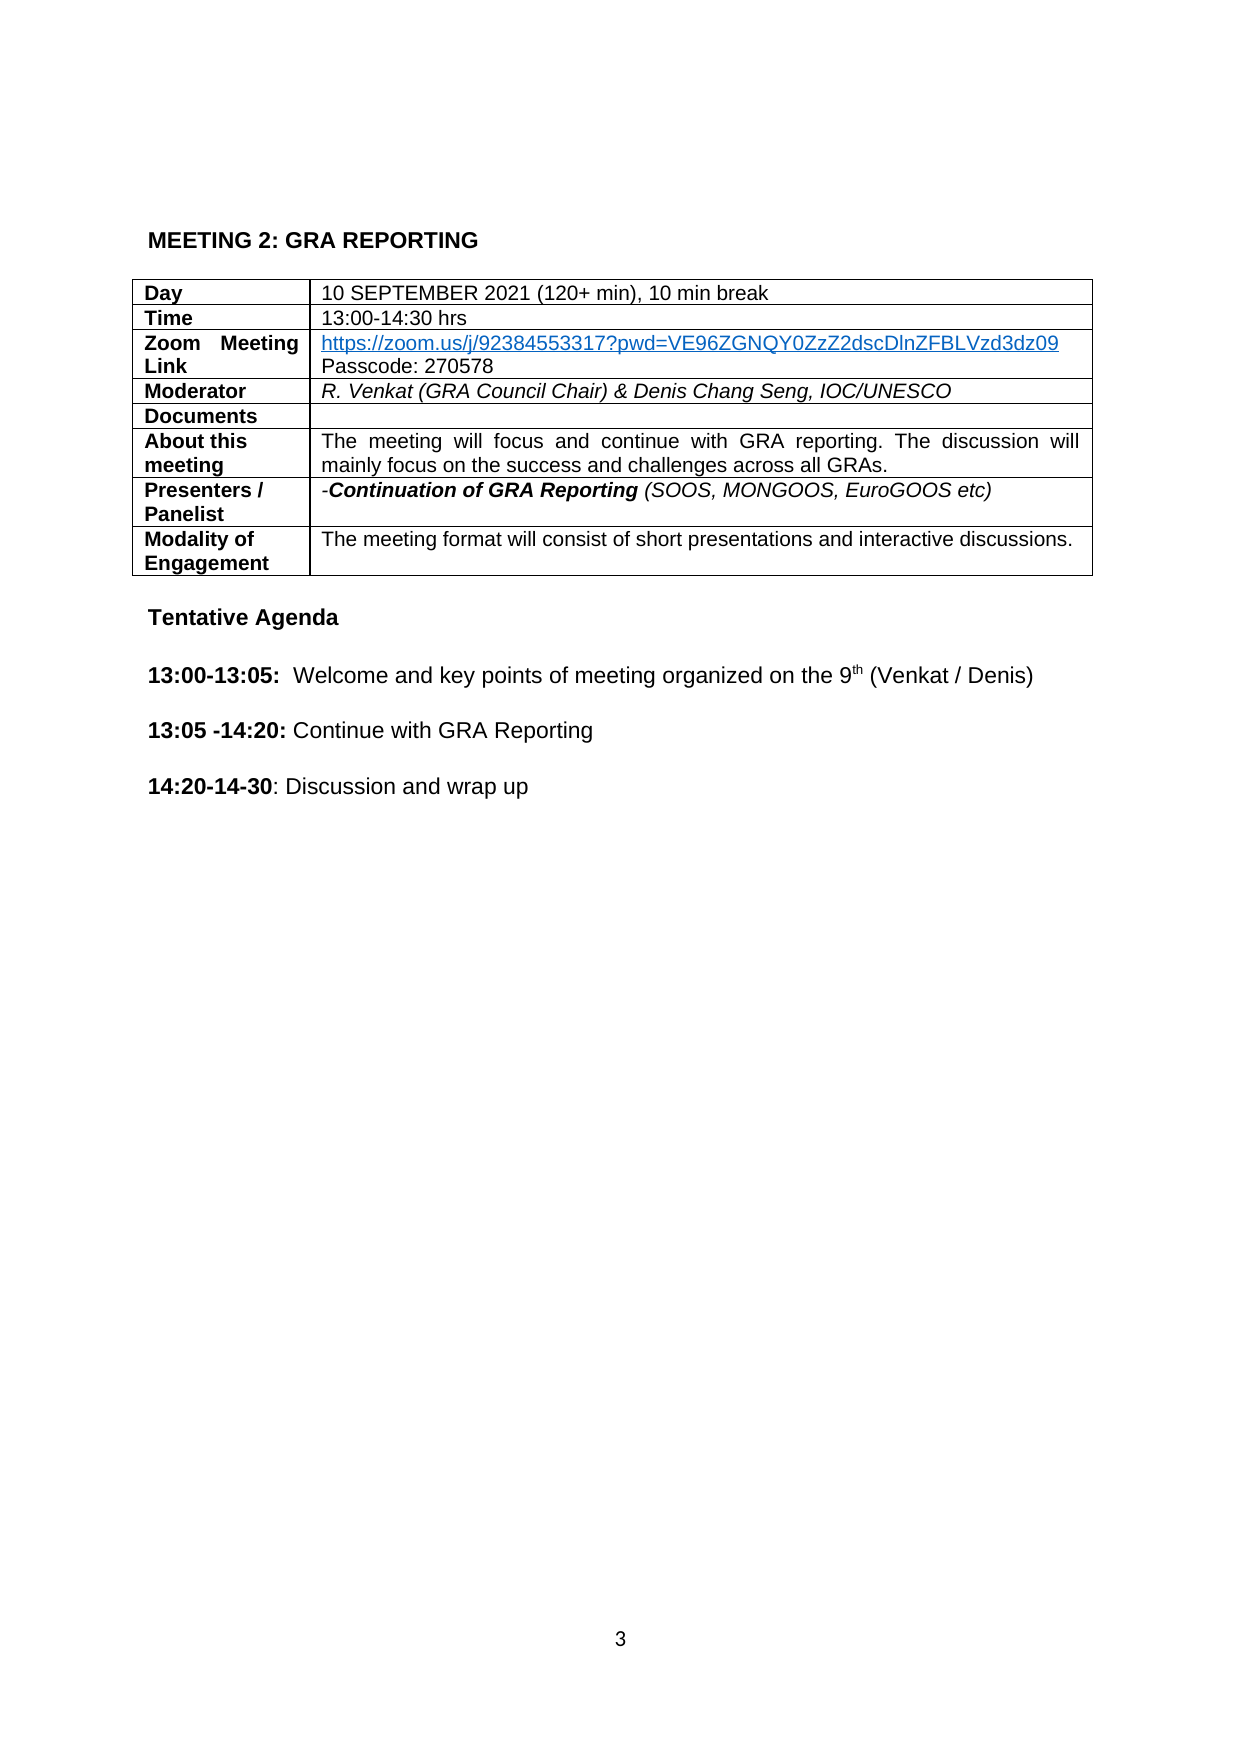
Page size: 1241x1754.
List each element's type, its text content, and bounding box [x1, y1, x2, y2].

table_cell R. Venkat (GRA Council Chair) & Denis Chang Seng, IOC/UNESCO [311, 379, 1092, 403]
text 13:00-13:05: Welcome and key points of meeting organized on the 9th (Venkat / Denis) [148, 662, 1093, 688]
text 13:05 -14:20: Continue with GRA Reporting [148, 717, 1093, 744]
table_cell -Continuation of GRA Reporting (SOOS, MONGOOS, EuroGOOS etc) [311, 478, 1092, 526]
table_cell Moderator [133, 379, 309, 403]
table_cell https://zoom.us/j/92384553317?pwd=VE96ZGNQY0ZzZ2dscDlnZFBLVzd3dz09 Passcode: 270578 [311, 330, 1092, 378]
table_header Day [133, 280, 309, 304]
table_cell The meeting will focus and continue with GRA reporting. The discussion will mainly focus on the success and challenges across all GRAs. [311, 429, 1092, 477]
table_cell Presenters / Panelist [133, 478, 309, 526]
table_cell About this meeting [133, 429, 309, 477]
text 14:20-14-30: Discussion and wrap up [148, 773, 1093, 799]
table_header 10 SEPTEMBER 2021 (120+ min), 10 min break [311, 280, 1092, 304]
text Tentative Agenda [148, 604, 1093, 631]
table_cell Time [133, 305, 309, 329]
table_cell The meeting format will consist of short presentations and interactive discussions. [311, 527, 1092, 575]
table_cell Documents [133, 404, 309, 428]
table_cell Zoom Meeting Link [133, 330, 309, 378]
text MEETING 2: GRA REPORTING [148, 227, 1093, 253]
table_cell [311, 404, 1092, 428]
table_cell Modality of Engagement [133, 527, 309, 575]
table_cell 13:00-14:30 hrs [311, 305, 1092, 329]
